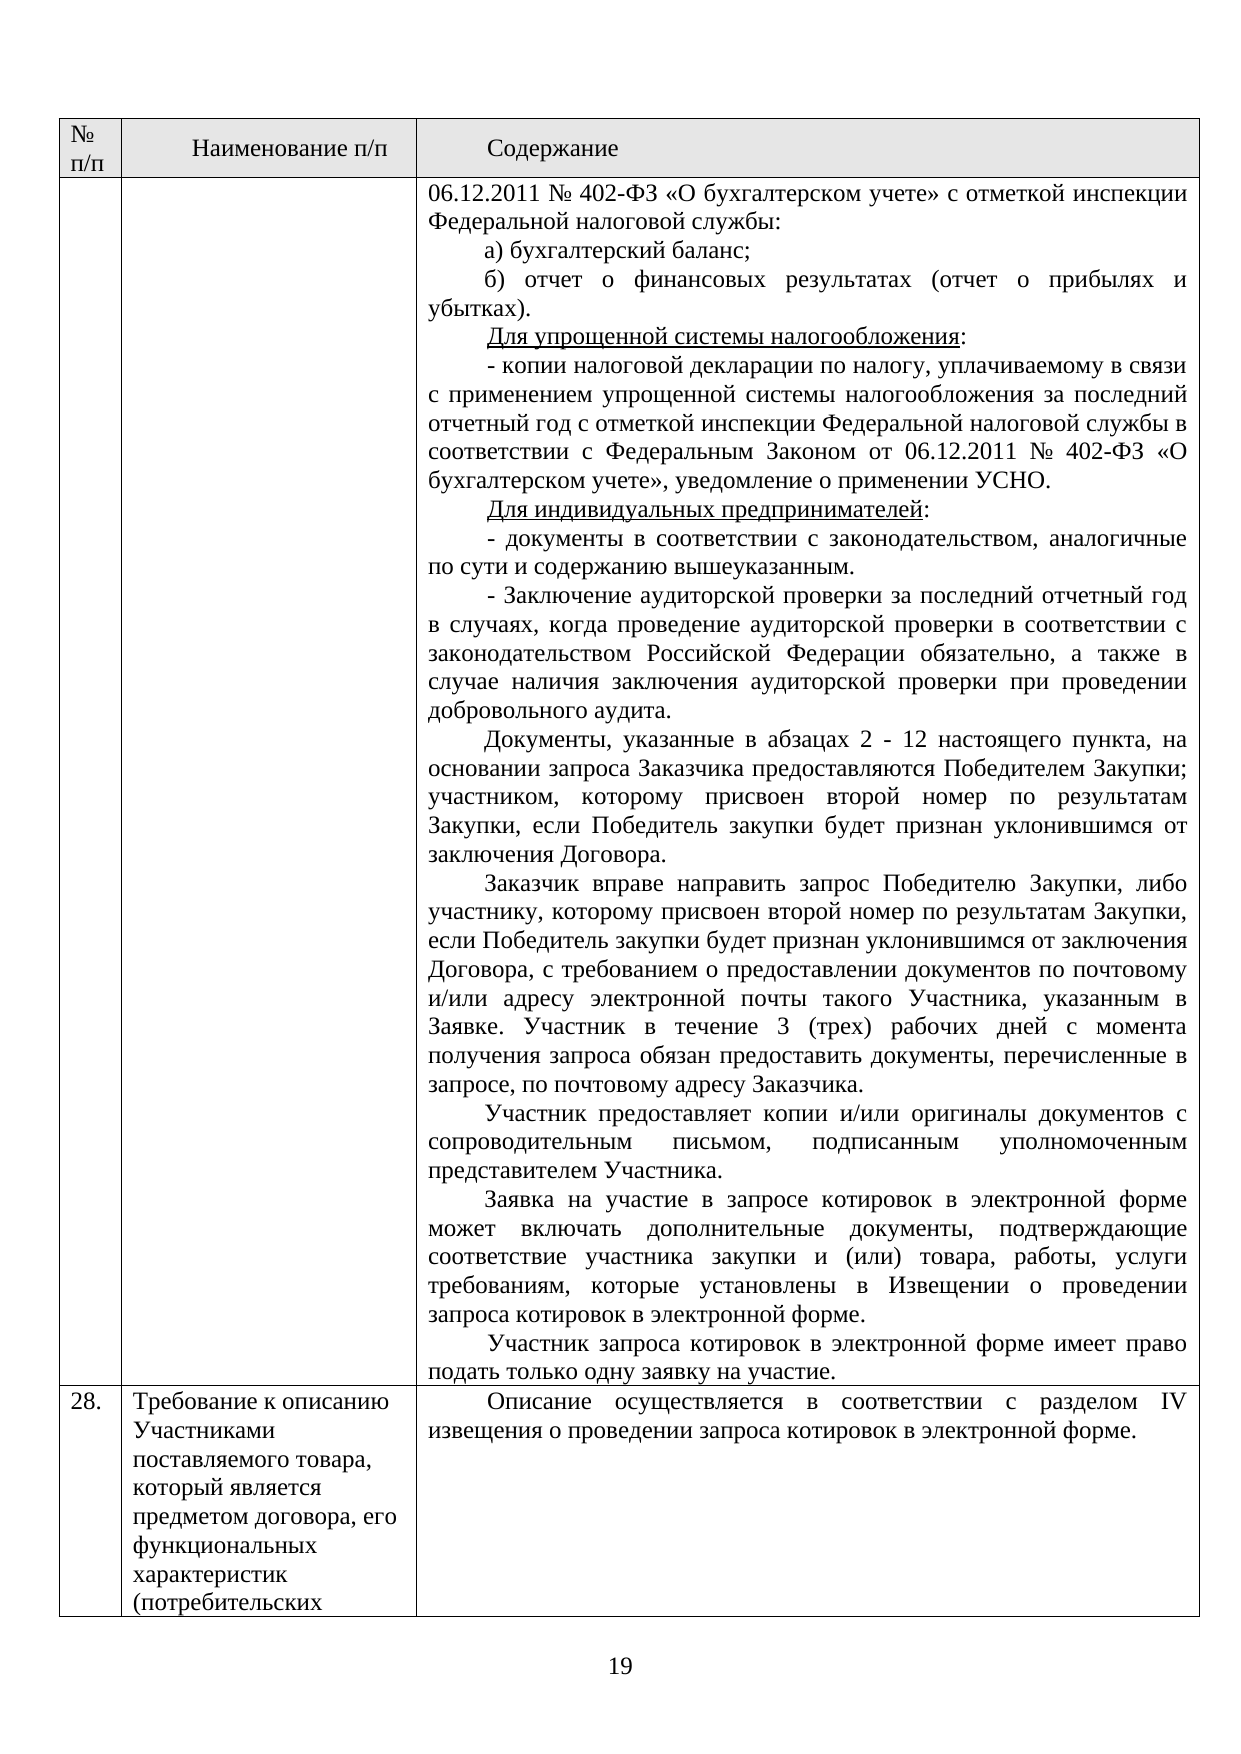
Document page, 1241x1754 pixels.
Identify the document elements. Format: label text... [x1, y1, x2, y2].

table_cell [417, 178, 1199, 1385]
table_header Содержание [417, 119, 1199, 177]
table_cell [60, 178, 121, 1385]
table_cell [122, 178, 416, 1385]
table_cell [60, 1386, 121, 1616]
table_header № п/п [60, 119, 121, 177]
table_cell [122, 1386, 416, 1616]
table_header Наименование п/п [122, 119, 416, 177]
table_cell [417, 1386, 1199, 1616]
